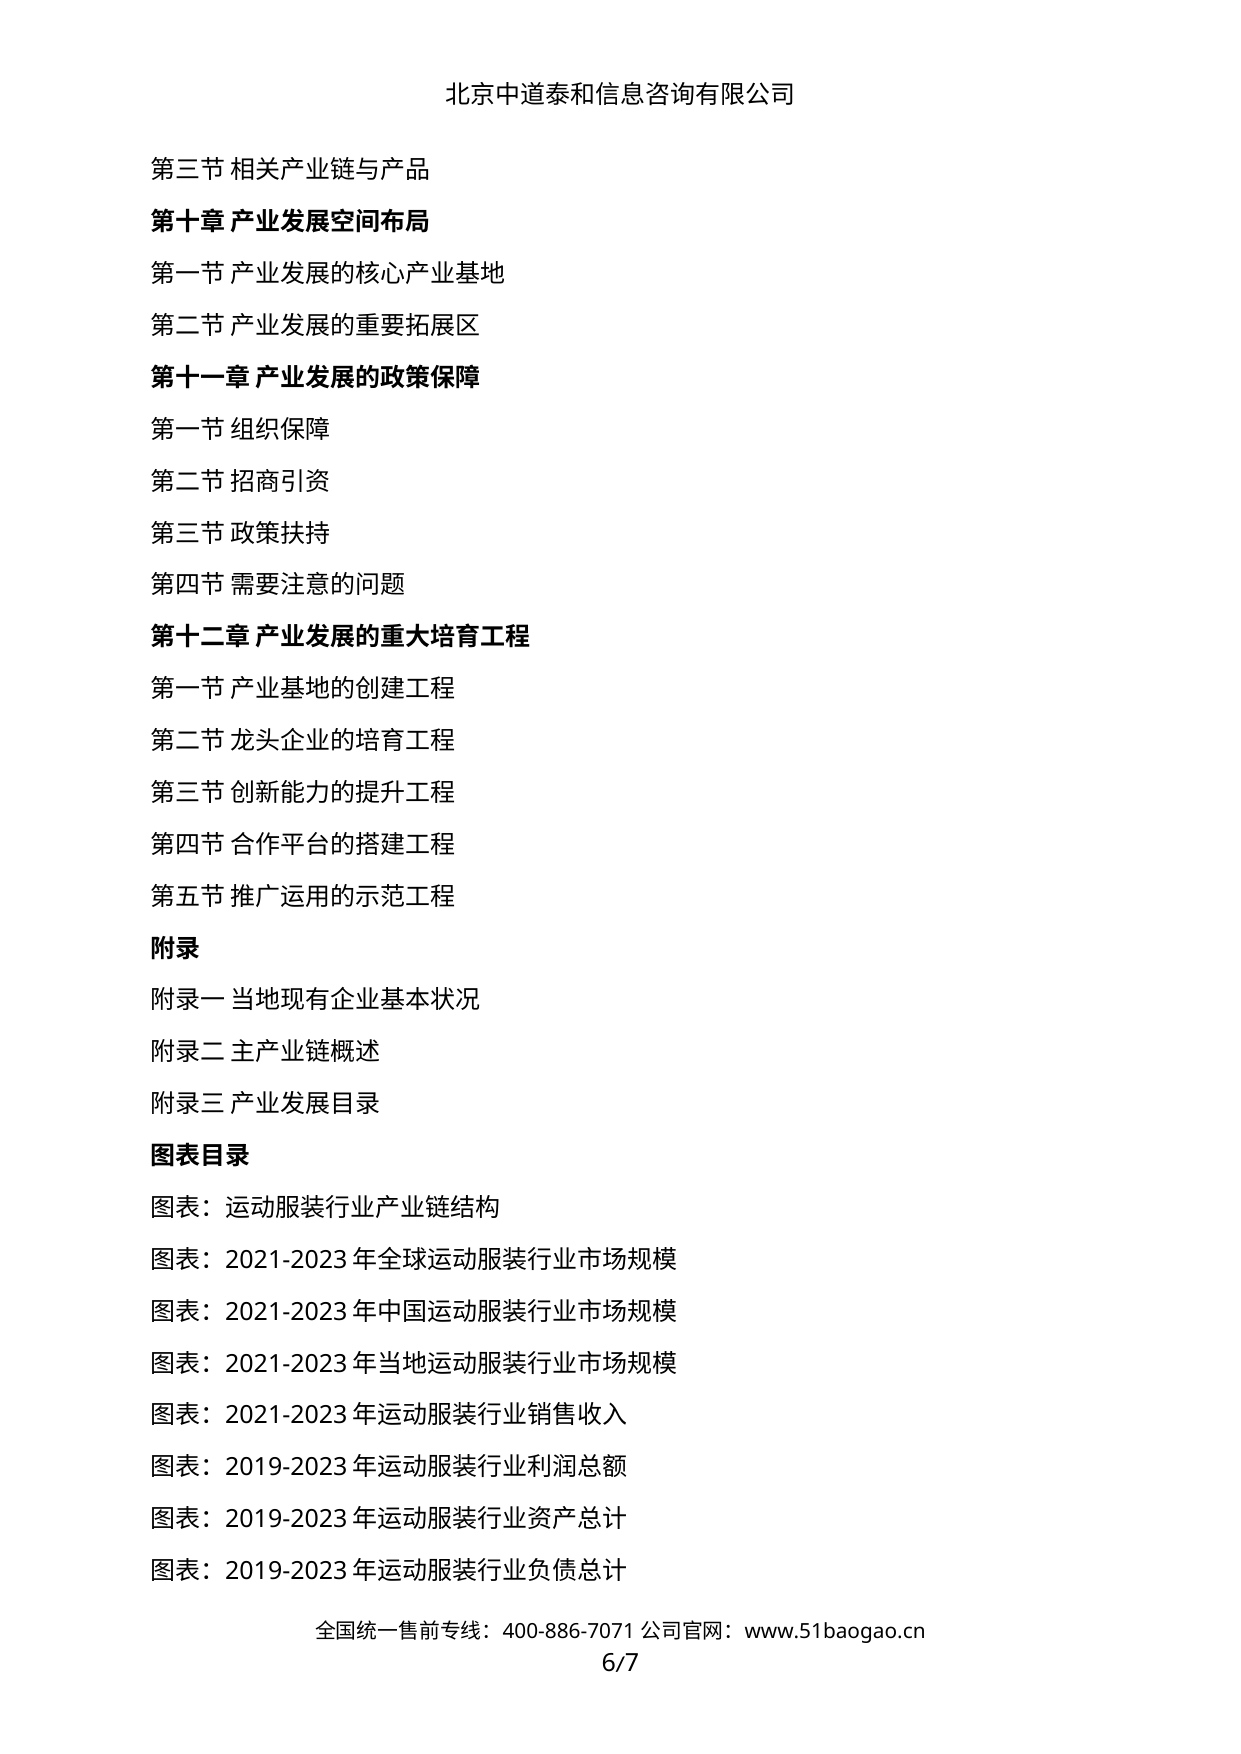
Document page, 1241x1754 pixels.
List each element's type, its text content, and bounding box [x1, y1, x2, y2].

text 附录二 主产业链概述 [150, 1032, 1090, 1068]
text 第二节 招商引资 [150, 461, 1090, 497]
text 第二节 产业发展的重要拓展区 [150, 306, 1090, 342]
text 第一节 产业发展的核心产业基地 [150, 254, 1090, 290]
text 第三节 创新能力的提升工程 [150, 772, 1090, 809]
text 图表：2021-2023年运动服装行业销售收入 [150, 1395, 1090, 1431]
text 图表：运动服装行业产业链结构 [150, 1187, 1090, 1224]
text 图表：2019-2023年运动服装行业资产总计 [150, 1499, 1090, 1535]
text 第四节 合作平台的搭建工程 [150, 824, 1090, 861]
text 第一节 产业基地的创建工程 [150, 669, 1090, 705]
text 第十章 产业发展空间布局 [150, 202, 1090, 238]
text 图表：2021-2023年中国运动服装行业市场规模 [150, 1291, 1090, 1327]
text 第三节 政策扶持 [150, 513, 1090, 549]
text 附录 [150, 928, 1090, 964]
text 附录一 当地现有企业基本状况 [150, 980, 1090, 1016]
text 图表：2019-2023年运动服装行业利润总额 [150, 1447, 1090, 1483]
text 图表：2019-2023年运动服装行业负债总计 [150, 1551, 1090, 1587]
text 第一节 组织保障 [150, 409, 1090, 446]
text 第十二章 产业发展的重大培育工程 [150, 617, 1090, 653]
text 图表：2021-2023年全球运动服装行业市场规模 [150, 1239, 1090, 1276]
text 第十一章 产业发展的政策保障 [150, 357, 1090, 394]
text 第二节 龙头企业的培育工程 [150, 721, 1090, 757]
text 图表目录 [150, 1136, 1090, 1172]
text 附录三 产业发展目录 [150, 1084, 1090, 1120]
text 第四节 需要注意的问题 [150, 565, 1090, 601]
text 第三节 相关产业链与产品 [150, 150, 1090, 186]
text 第五节 推广运用的示范工程 [150, 876, 1090, 912]
text 图表：2021-2023年当地运动服装行业市场规模 [150, 1343, 1090, 1379]
